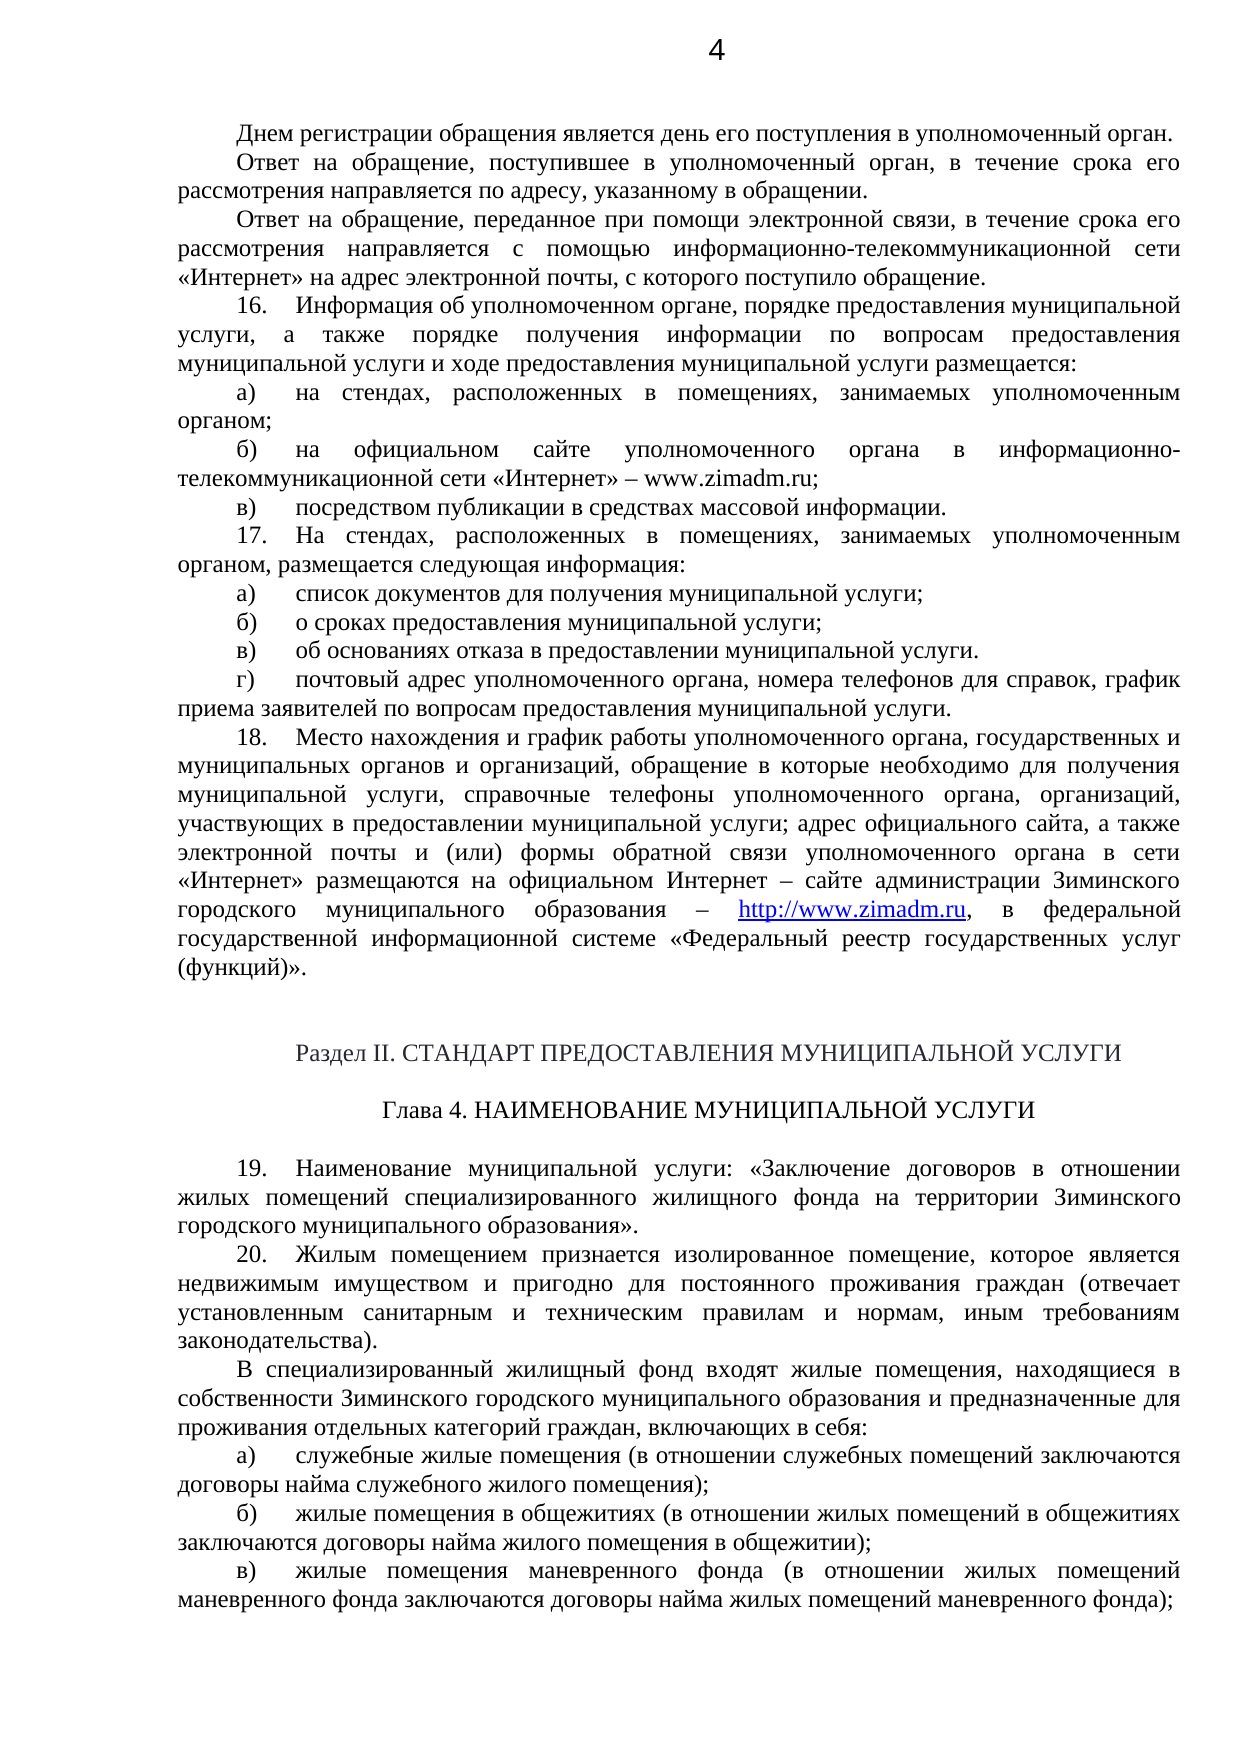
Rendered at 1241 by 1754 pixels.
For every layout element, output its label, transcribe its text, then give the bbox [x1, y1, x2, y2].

list жилые помещения маневренного фонда (в отношении жилых помещений маневренного фонда заключаются договоры найма жилых помещений маневренного фонда); [177, 1556, 1181, 1613]
list о сроках предоставления муниципальной услуги; [177, 607, 1181, 636]
list На стендах, расположенных в помещениях, занимаемых уполномоченным органом, размещается следующая информация: [177, 521, 1181, 578]
subtitle Раздел II. СТАНДАРТ ПРЕДОСТАВЛЕНИЯ МУНИЦИПАЛЬНОЙ УСЛУГИ [177, 1038, 1181, 1067]
list посредством публикации в средствах массовой информации. [177, 492, 1181, 521]
list об основаниях отказа в предоставлении муниципальной услуги. [177, 636, 1181, 664]
list почтовый адрес уполномоченного органа, номера телефонов для справок, график приема заявителей по вопросам предоставления муниципальной услуги. [177, 664, 1181, 722]
text Ответ на обращение, поступившее в уполномоченный орган, в течение срока его рассмотрения направляется по адресу, указанному в обращении. [177, 147, 1181, 204]
text Глава 4. НАИМЕНОВАНИЕ МУНИЦИПАЛЬНОЙ УСЛУГИ [177, 1096, 1181, 1124]
list на официальном сайте уполномоченного органа в информационно-телекоммуникационной сети «Интернет» – www.zimadm.ru; [177, 434, 1181, 492]
list жилые помещения в общежитиях (в отношении жилых помещений в общежитиях заключаются договоры найма жилого помещения в общежитии); [177, 1498, 1181, 1556]
list Место нахождения и график работы уполномоченного органа, государственных и муниципальных органов и организаций, обращение в которые необходимо для получения муниципальной услуги, справочные телефоны уполномоченного органа, организаций, участвующих в предоставлении муниципальной услуги; адрес официального сайта, а также электронной почты и (или) формы обратной связи уполномоченного органа в сети «Интернет» размещаются на официальном Интернет – сайте администрации Зиминского городского муниципального образования – http://www.zimadm.ru, в федеральной государственной информационной системе «Федеральный реестр государственных услуг (функций)». [177, 722, 1181, 981]
list Жилым помещением признается изолированное помещение, которое является недвижимым имуществом и пригодно для постоянного проживания граждан (отвечает установленным санитарным и техническим правилам и нормам, иным требованиям законодательства). [177, 1239, 1181, 1354]
list Наименование муниципальной услуги: «Заключение договоров в отношении жилых помещений специализированного жилищного фонда на территории Зиминского городского муниципального образования». [177, 1153, 1181, 1239]
text В специализированный жилищный фонд входят жилые помещения, находящиеся в собственности Зиминского городского муниципального образования и предназначенные для проживания отдельных категорий граждан, включающих в себя: [177, 1354, 1181, 1441]
text Ответ на обращение, переданное при помощи электронной связи, в течение срока его рассмотрения направляется с помощью информационно-телекоммуникационной сети «Интернет» на адрес электронной почты, с которого поступило обращение. [177, 204, 1181, 291]
text Днем регистрации обращения является день его поступления в уполномоченный орган. [177, 118, 1181, 147]
list служебные жилые помещения (в отношении служебных помещений заключаются договоры найма служебного жилого помещения); [177, 1441, 1181, 1498]
list список документов для получения муниципальной услуги; [177, 578, 1181, 607]
list на стендах, расположенных в помещениях, занимаемых уполномоченным органом; [177, 377, 1181, 434]
list Информация об уполномоченном органе, порядке предоставления муниципальной услуги, а также порядке получения информации по вопросам предоставления муниципальной услуги и ходе предоставления муниципальной услуги размещается: [177, 291, 1181, 377]
